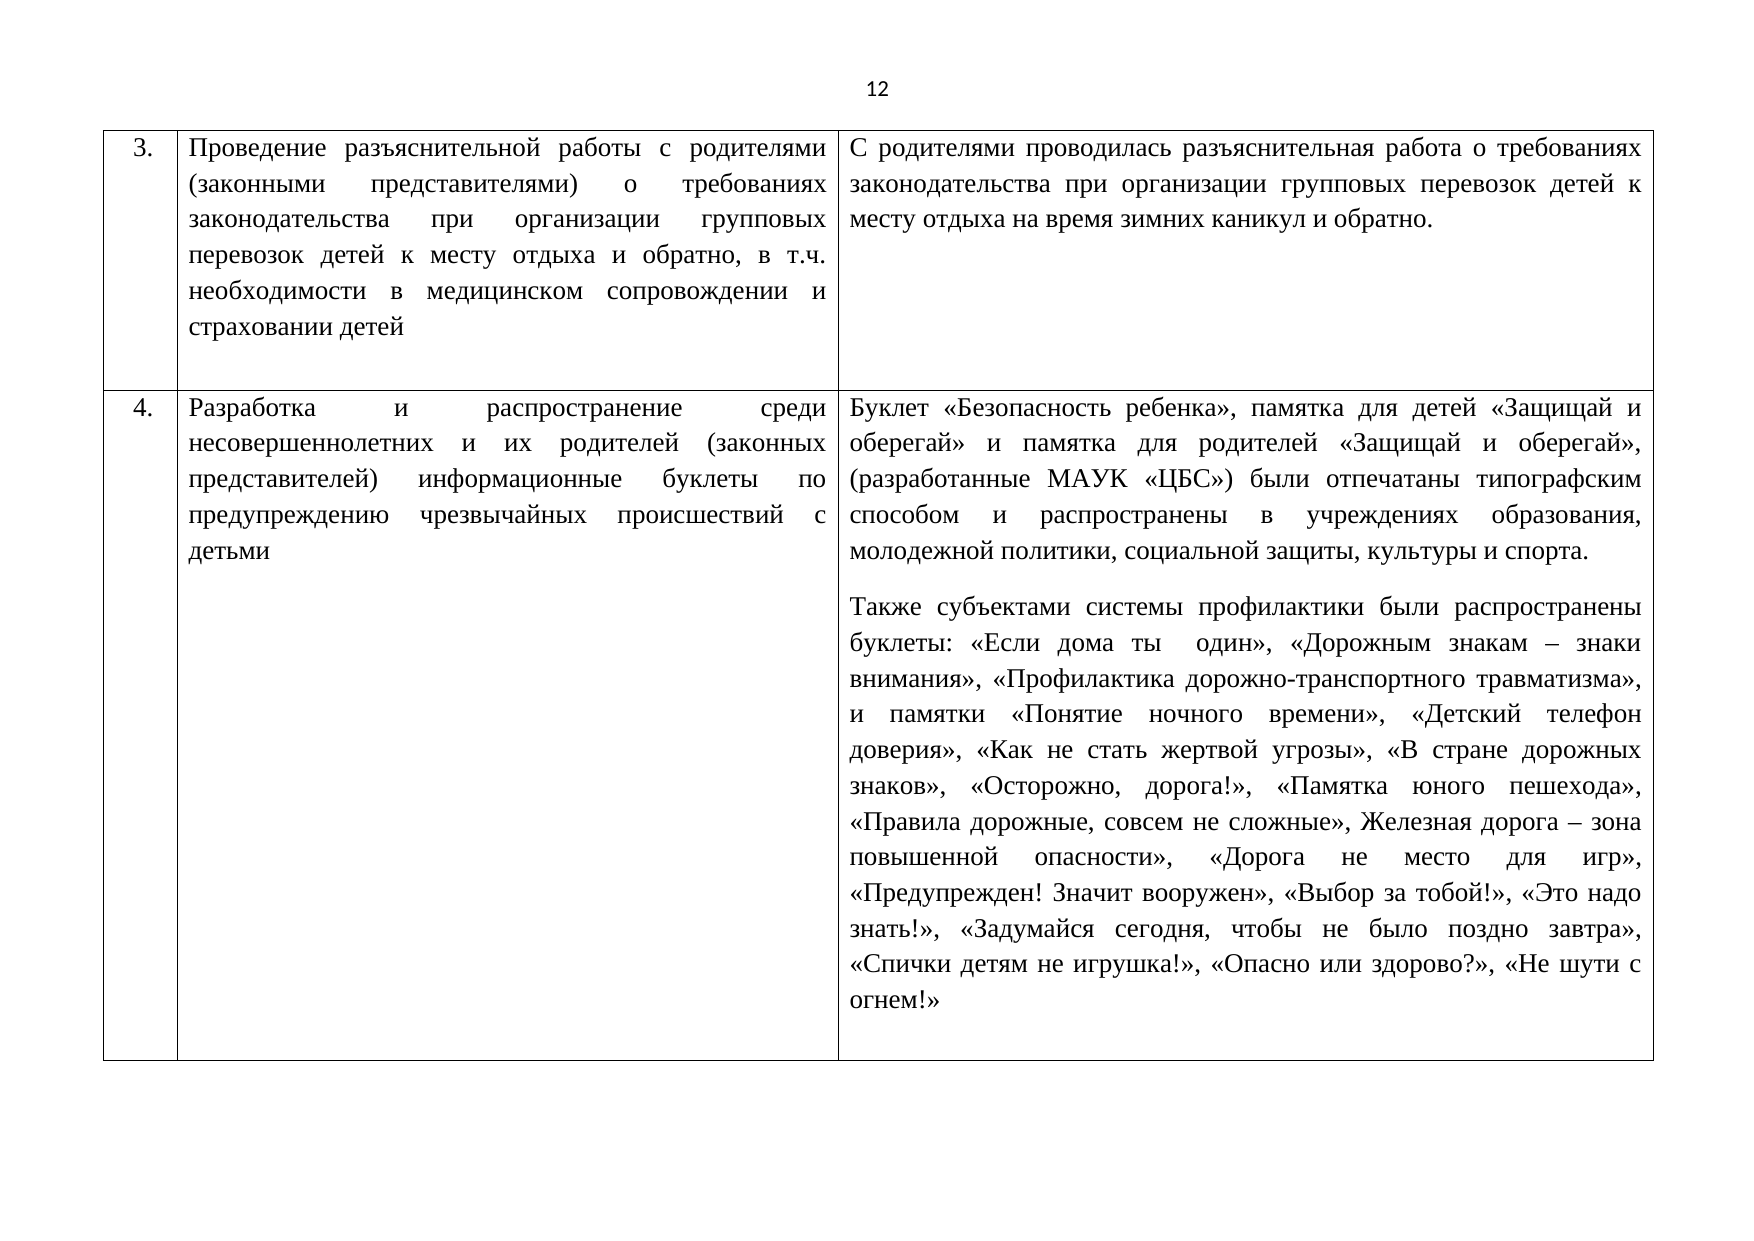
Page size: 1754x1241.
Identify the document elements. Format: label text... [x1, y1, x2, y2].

table_cell [104, 391, 177, 1060]
table_cell С родителями проводилась разъяснительная работа о требованиях законодательства при организации групповых перевозок детей к месту отдыха на время зимних каникул и обратно. [839, 131, 1653, 390]
table_cell [104, 131, 177, 390]
table_cell Буклет «Безопасность ребенка», памятка для детей «Защищай и оберегай» и памятка для родителей «Защищай и оберегай», (разработанные МАУК «ЦБС») были отпечатаны типографским способом и распространены в учреждениях образования, молодежной политики, социальной защиты, культуры и спорта. Также субъектами системы профилактики были распространены буклеты: «Если дома ты один», «Дорожным знакам – знаки внимания», «Профилактика дорожно-транспортного травматизма», и памятки «Понятие ночного времени», «Детский телефон доверия», «Как не стать жертвой угрозы», «В стране дорожных знаков», «Осторожно, дорога!», «Памятка юного пешехода», «Правила дорожные, совсем не сложные», Железная дорога – зона повышенной опасности», «Дорога не место для игр», «Предупрежден! Значит вооружен», «Выбор за тобой!», «Это надо знать!», «Задумайся сегодня, чтобы не было поздно завтра», «Спички детям не игрушка!», «Опасно или здорово?», «Не шути с огнем!» [839, 391, 1653, 1060]
table_cell Проведение разъяснительной работы с родителями (законными представителями) о требованиях законодательства при организации групповых перевозок детей к месту отдыха и обратно, в т.ч. необходимости в медицинском сопровождении и страховании детей [178, 131, 838, 390]
table_cell Разработка и распространение среди несовершеннолетних и их родителей (законных представителей) информационные буклеты по предупреждению чрезвычайных происшествий с детьми [178, 391, 838, 1060]
